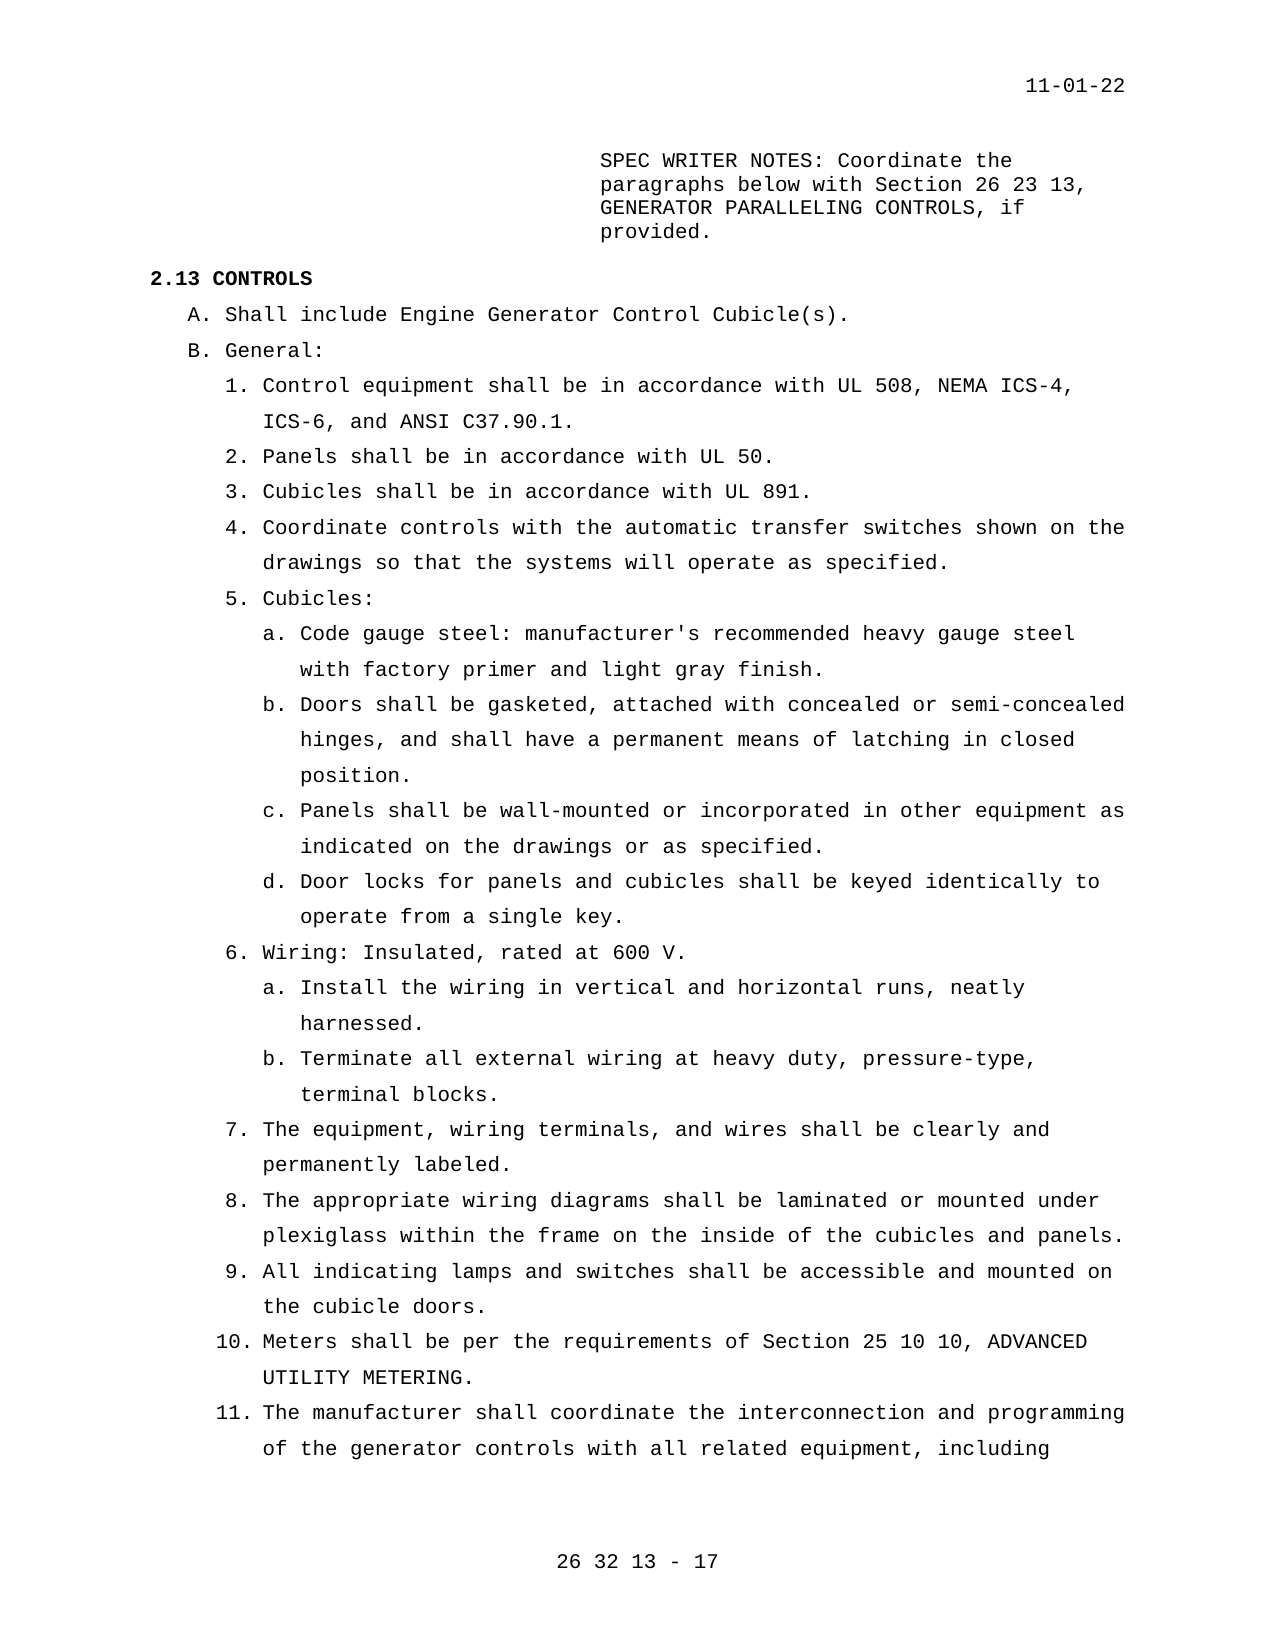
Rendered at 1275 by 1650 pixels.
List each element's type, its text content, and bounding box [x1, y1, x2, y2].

text a. Install the wiring in vertical and horizontal runs, neatly harnessed. [262, 977, 1125, 1036]
text 8. The appropriate wiring diagrams shall be laminated or mounted under plexiglass within the frame on the inside of the cubicles and panels. [225, 1190, 1125, 1249]
text 5. Cubicles: [225, 588, 1125, 611]
text 7. The equipment, wiring terminals, and wires shall be clearly and permanently labeled. [225, 1119, 1125, 1178]
text d. Door locks for panels and cubicles shall be keyed identically to operate from a single key. [262, 871, 1125, 930]
text A. Shall include Engine Generator Control Cubicle(s). [187, 304, 1125, 328]
text 10. Meters shall be per the requirements of Section 25 10 10, ADVANCED UTILITY METERING. [216, 1331, 1125, 1391]
text 1. Control equipment shall be in accordance with UL 508, NEMA ICS-4, ICS-6, and ANSI C37.90.1. [225, 375, 1125, 434]
text 2.13 CONTROLs [150, 268, 1125, 292]
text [216, 1402, 1125, 1461]
text 9. All indicating lamps and switches shall be accessible and mounted on the cubicle doors. [225, 1261, 1125, 1320]
text SPEC WRITER NOTES: Coordinate the paragraphs below with Section 26 23 13, GENERATOR PARALLELING CONTROLS, if provided. [600, 150, 1125, 244]
text 3. Cubicles shall be in accordance with UL 891. [225, 481, 1125, 505]
text B. General: [187, 340, 1125, 363]
text 4. Coordinate controls with the automatic transfer switches shown on the drawings so that the systems will operate as specified. [225, 517, 1125, 576]
text b. Doors shall be gasketed, attached with concealed or semi-concealed hinges, and shall have a permanent means of latching in closed position. [262, 694, 1125, 788]
text a. Code gauge steel: manufacturer's recommended heavy gauge steel with factory primer and light gray finish. [262, 623, 1125, 682]
text b. Terminate all external wiring at heavy duty, pressure-type, terminal blocks. [262, 1048, 1125, 1107]
text 2. Panels shall be in accordance with UL 50. [225, 446, 1125, 470]
text 6. Wiring: Insulated, rated at 600 V. [225, 942, 1125, 966]
text c. Panels shall be wall-mounted or incorporated in other equipment as indicated on the drawings or as specified. [262, 800, 1125, 859]
